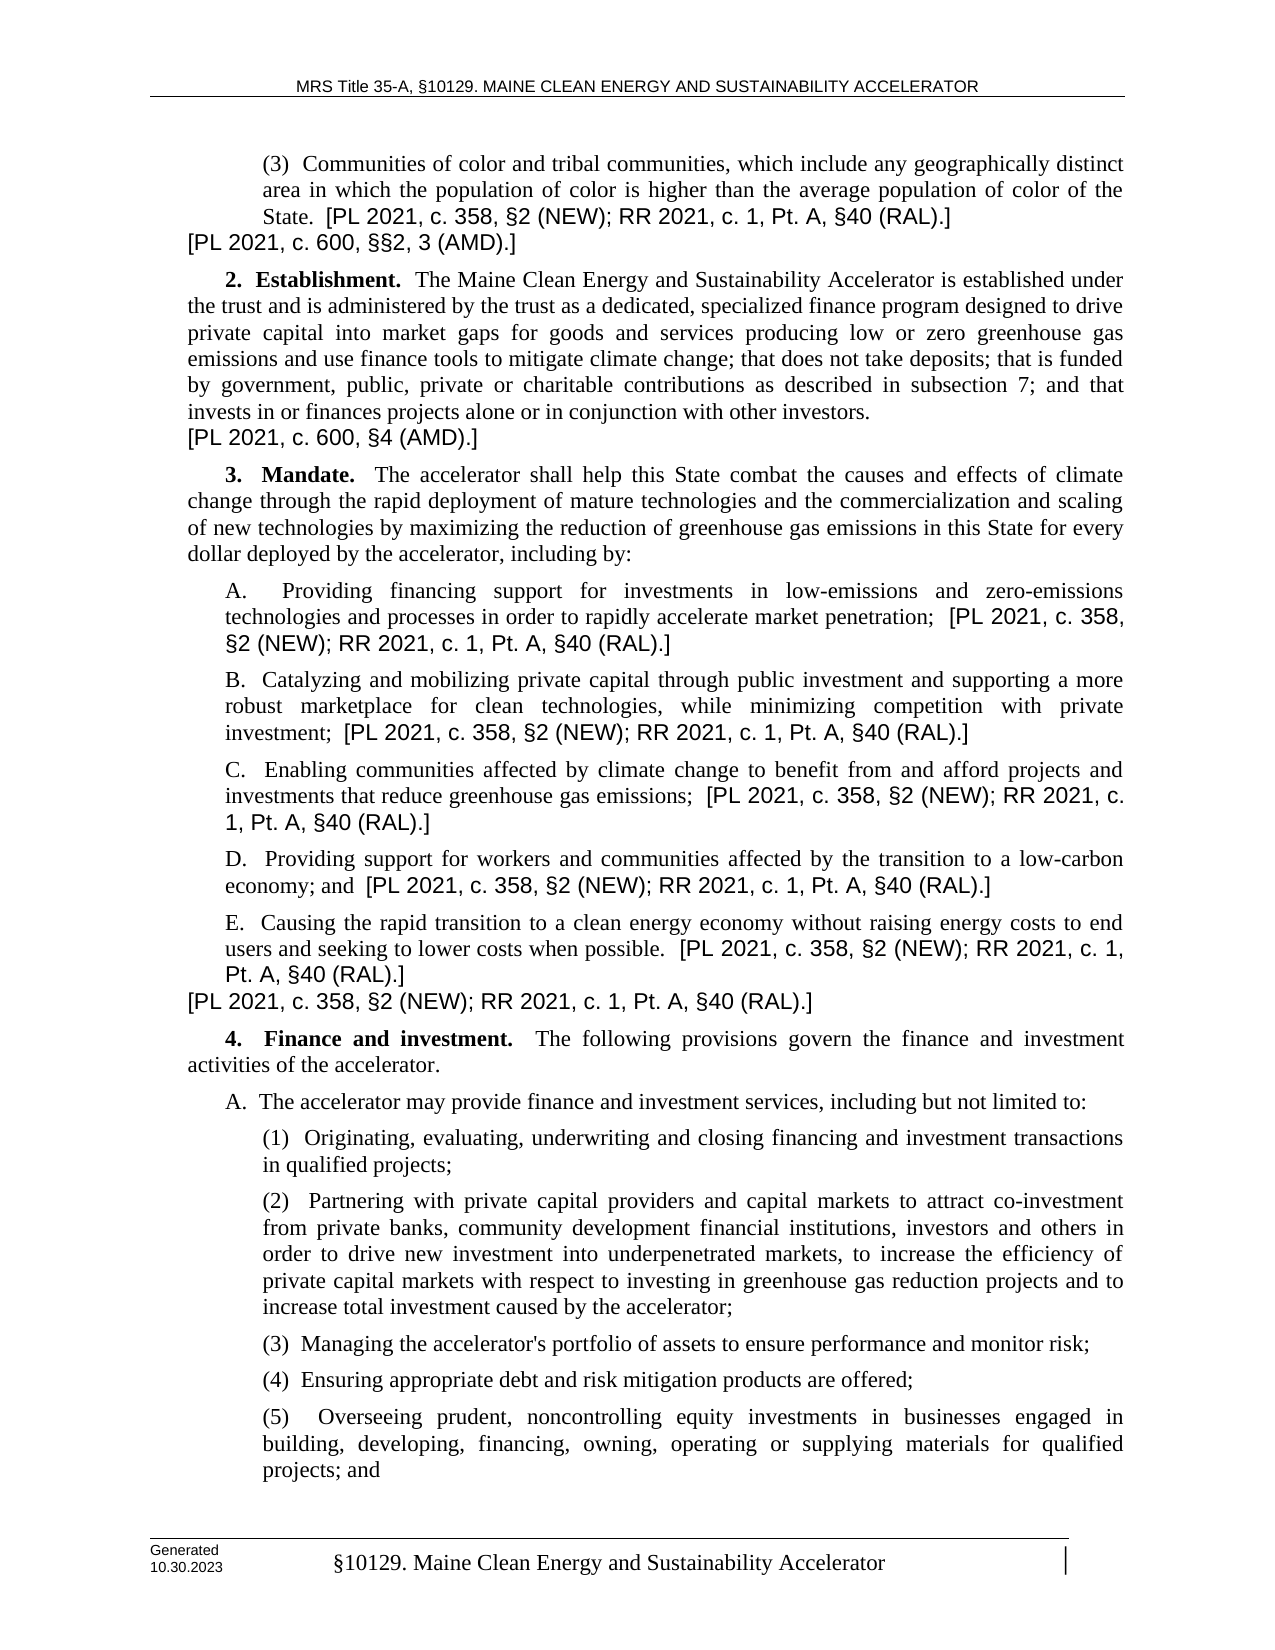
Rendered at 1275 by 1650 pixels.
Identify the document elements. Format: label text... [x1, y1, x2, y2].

text D. Providing support for workers and communities affected by the transition to a low-carbon economy; and [PL 2021, c. 358, §2 (NEW); RR 2021, c. 1, Pt. A, §40 (RAL).] [225, 845, 1125, 898]
text B. Catalyzing and mobilizing private capital through public investment and supporting a more robust marketplace for clean technologies, while minimizing competition with private investment; [PL 2021, c. 358, §2 (NEW); RR 2021, c. 1, Pt. A, §40 (RAL).] [225, 666, 1125, 745]
text (1) Originating, evaluating, underwriting and closing financing and investment transactions in qualified projects; [262, 1124, 1125, 1177]
text C. Enabling communities affected by climate change to benefit from and afford projects and investments that reduce greenhouse gas emissions; [PL 2021, c. 358, §2 (NEW); RR 2021, c. 1, Pt. A, §40 (RAL).] [225, 756, 1125, 835]
text A. The accelerator may provide finance and investment services, including but not limited to: [225, 1088, 1125, 1114]
text [PL 2021, c. 600, §4 (AMD).] [187, 424, 1125, 450]
text 3. Mandate. The accelerator shall help this State combat the causes and effects of climate change through the rapid deployment of mature technologies and the commercialization and scaling of new technologies by maximizing the reduction of greenhouse gas emissions in this State for every dollar deployed by the accelerator, including by: [187, 461, 1125, 566]
text (2) Partnering with private capital providers and capital markets to attract co-investment from private banks, community development financial institutions, investors and others in order to drive new investment into underpenetrated markets, to increase the efficiency of private capital markets with respect to investing in greenhouse gas reduction projects and to increase total investment caused by the accelerator; [262, 1188, 1125, 1319]
text 4. Finance and investment. The following provisions govern the finance and investment activities of the accelerator. [187, 1024, 1125, 1077]
text E. Causing the rapid transition to a clean energy economy without raising energy costs to end users and seeking to lower costs when possible. [PL 2021, c. 358, §2 (NEW); RR 2021, c. 1, Pt. A, §40 (RAL).] [225, 909, 1125, 988]
text [PL 2021, c. 358, §2 (NEW); RR 2021, c. 1, Pt. A, §40 (RAL).] [187, 988, 1125, 1014]
text (4) Ensuring appropriate debt and risk mitigation products are offered; [262, 1367, 1125, 1393]
text (3) Communities of color and tribal communities, which include any geographically distinct area in which the population of color is higher than the average population of color of the State. [PL 2021, c. 358, §2 (NEW); RR 2021, c. 1, Pt. A, §40 (RAL).] [262, 150, 1125, 229]
text [PL 2021, c. 600, §§2, 3 (AMD).] [187, 229, 1125, 256]
text A. Providing financing support for investments in low-emissions and zero-emissions technologies and processes in order to rapidly accelerate market penetration; [PL 2021, c. 358, §2 (NEW); RR 2021, c. 1, Pt. A, §40 (RAL).] [225, 577, 1125, 656]
text (5) Overseeing prudent, noncontrolling equity investments in businesses engaged in building, developing, financing, owning, operating or supplying materials for qualified projects; and [262, 1403, 1125, 1482]
text (3) Managing the accelerator's portfolio of assets to ensure performance and monitor risk; [262, 1330, 1125, 1356]
text 2. Establishment. The Maine Clean Energy and Sustainability Accelerator is established under the trust and is administered by the trust as a dedicated, specialized finance program designed to drive private capital into market gaps for goods and services producing low or zero greenhouse gas emissions and use finance tools to mitigate climate change; that does not take deposits; that is funded by government, public, private or charitable contributions as described in subsection 7; and that invests in or finances projects alone or in conjunction with other investors. [187, 266, 1125, 424]
